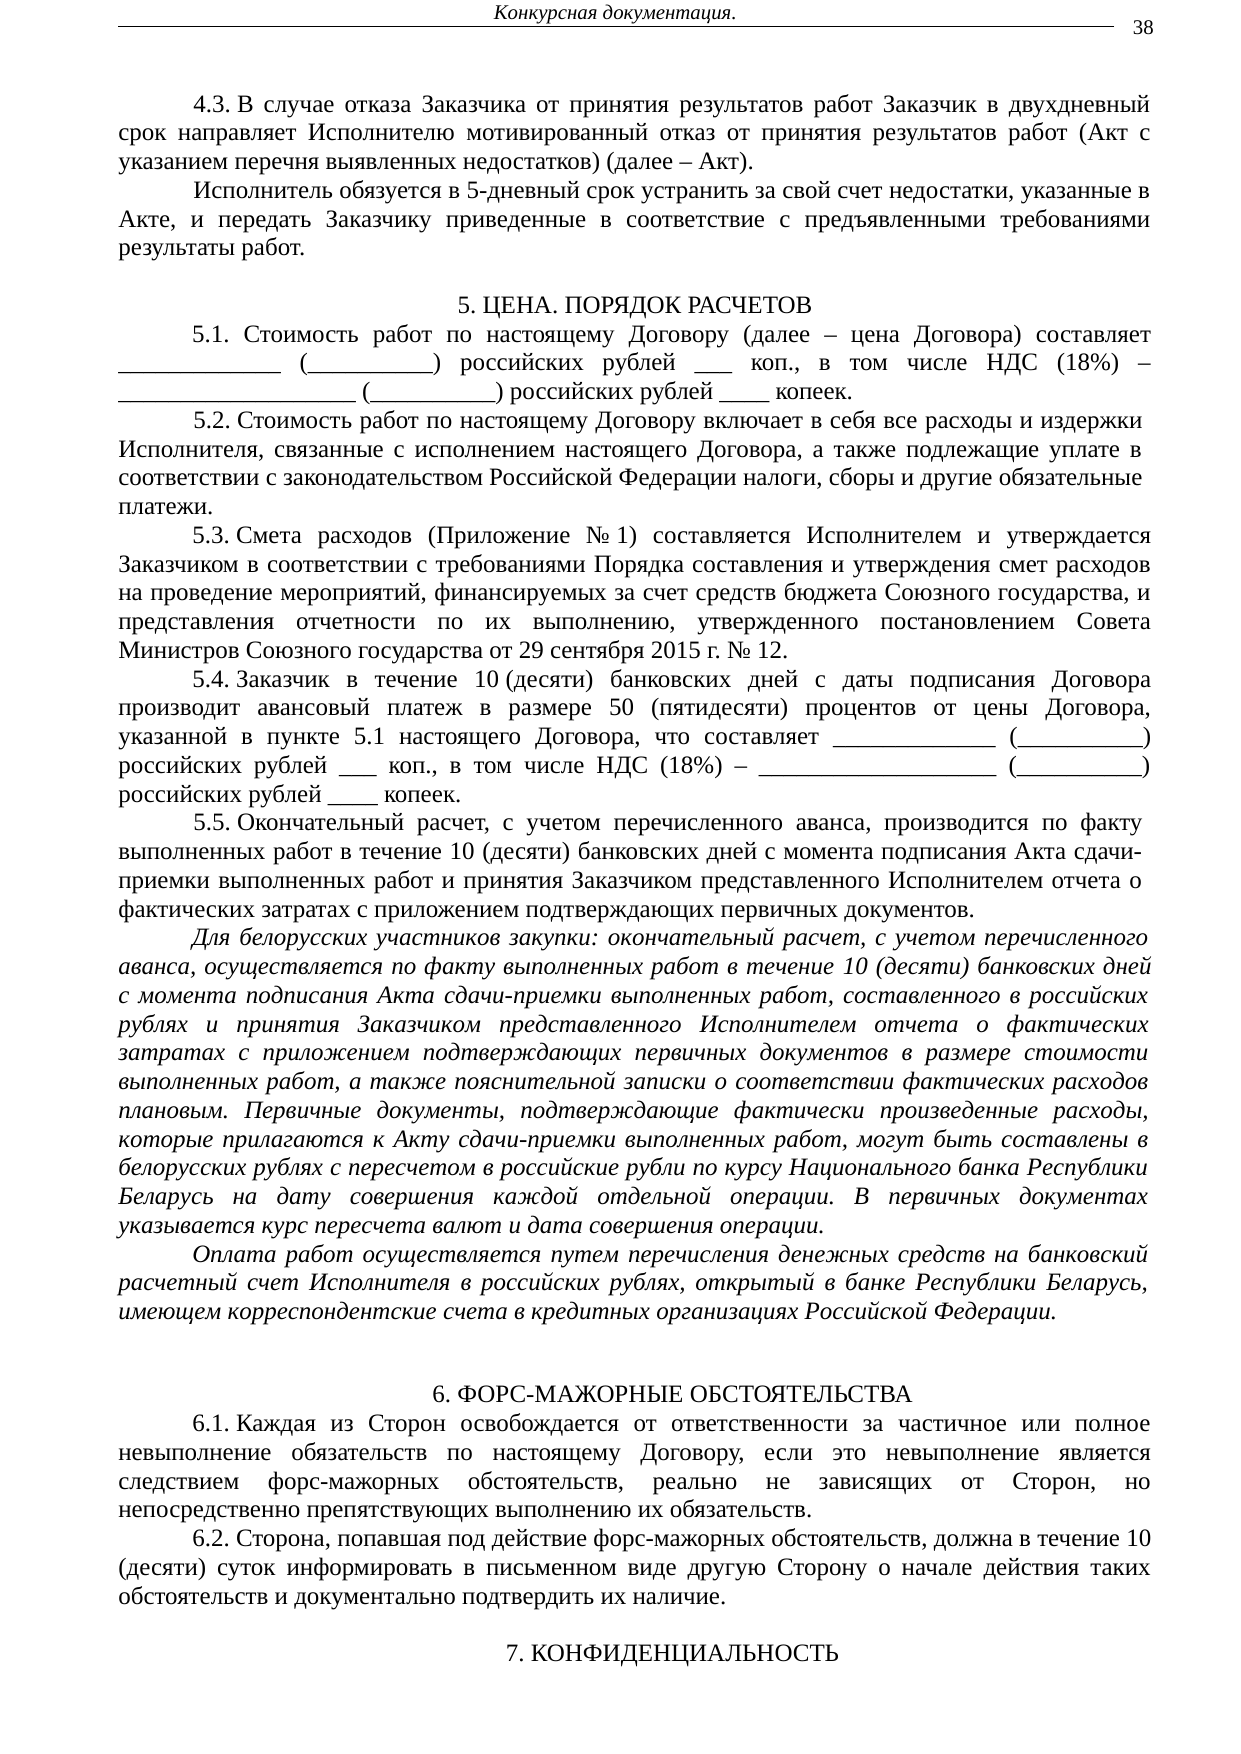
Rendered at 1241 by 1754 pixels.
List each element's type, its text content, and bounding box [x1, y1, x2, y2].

text 6. ФОРС-МАЖОРНЫЕ ОБСТОЯТЕЛЬСТВА [193, 1379, 1152, 1408]
text 4.3. В случае отказа Заказчика от принятия результатов работ Заказчик в двухдневный срок направляет Исполнителю мотивированный отказ от принятия результатов работ (Акт с указанием перечня выявленных недостатков) (далее – Акт). [118, 89, 1152, 175]
text Исполнитель обязуется в 5-дневный срок устранить за свой счет недостатки, указанные в Акте, и передать Заказчику приведенные в соответствие с предъявленными требованиями результаты работ. [118, 175, 1152, 261]
text 6.1. Каждая из Сторон освобождается от ответственности за частичное или полное невыполнение обязательств по настоящему Договору, если это невыполнение является следствием форс-мажорных обстоятельств, реально не зависящих от Сторон, но непосредственно препятствующих выполнению их обязательств. [118, 1408, 1152, 1523]
list 5. ЦЕНА. ПОРЯДОК РАСЧЕТОВ [118, 290, 1152, 319]
text 5.3. Смета расходов (Приложение № 1) составляется Исполнителем и утверждается Заказчиком в соответствии с требованиями Порядка составления и утверждения смет расходов на проведение мероприятий, финансируемых за счет средств бюджета Союзного государства, и представления отчетности по их выполнению, утвержденного постановлением Совета Министров Союзного государства от 29 сентября 2015 г. № 12. [118, 520, 1152, 664]
text 5.5. Окончательный расчет, с учетом перечисленного аванса, производится по факту выполненных работ в течение 10 (десяти) банковских дней с момента подписания Акта сдачи-приемки выполненных работ и принятия Заказчиком представленного Исполнителем отчета о фактических затратах с приложением подтверждающих первичных документов. [118, 807, 1143, 922]
text 5.4. Заказчик в течение 10 (десяти) банковских дней с даты подписания Договора производит авансовый платеж в размере 50 (пятидесяти) процентов от цены Договора, указанной в пункте 5.1 настоящего Договора, что составляет _____________ (__________) российских рублей ___ коп., в том числе НДС (18%) – ___________________ (__________) российских рублей ____ копеек. [118, 664, 1152, 807]
text 6.2. Сторона, попавшая под действие форс-мажорных обстоятельств, должна в течение 10 (десяти) суток информировать в письменном виде другую Сторону о начале действия таких обстоятельств и документально подтвердить их наличие. [118, 1523, 1152, 1609]
text 5.1. Стоимость работ по настоящему Договору (далее – цена Договора) составляет _____________ (__________) российских рублей ___ коп., в том числе НДС (18%) – ___________________ (__________) российских рублей ____ копеек. [118, 319, 1152, 405]
text Для белорусских участников закупки: окончательный расчет, с учетом перечисленного аванса, осуществляется по факту выполненных работ в течение 10 (десяти) банковских дней с момента подписания Акта сдачи-приемки выполненных работ, составленного в российских рублях и принятия Заказчиком представленного Исполнителем отчета о фактических затратах с приложением подтверждающих первичных документов в размере стоимости выполненных работ, а также пояснительной записки о соответствии фактических расходов плановым. Первичные документы, подтверждающие фактически произведенные расходы, которые прилагаются к Акту сдачи-приемки выполненных работ, могут быть составлены в белорусских рублях с пересчетом в российские рубли по курсу Национального банка Республики Беларусь на дату совершения каждой отдельной операции. В первичных документах указывается курс пересчета валют и дата совершения операции. [118, 922, 1152, 1239]
text Оплата работ осуществляется путем перечисления денежных средств на банковский расчетный счет Исполнителя в российских рублях, открытый в банке Республики Беларусь, имеющем корреспондентские счета в кредитных организациях Российской Федерации. [118, 1239, 1152, 1325]
text 5.2. Стоимость работ по настоящему Договору включает в себя все расходы и издержки Исполнителя, связанные с исполнением настоящего Договора, а также подлежащие уплате в соответствии с законодательством Российской Федерации налоги, сборы и другие обязательные платежи. [118, 405, 1143, 520]
text 7. КОНФИДЕНЦИАЛЬНОСТЬ [193, 1638, 1152, 1667]
